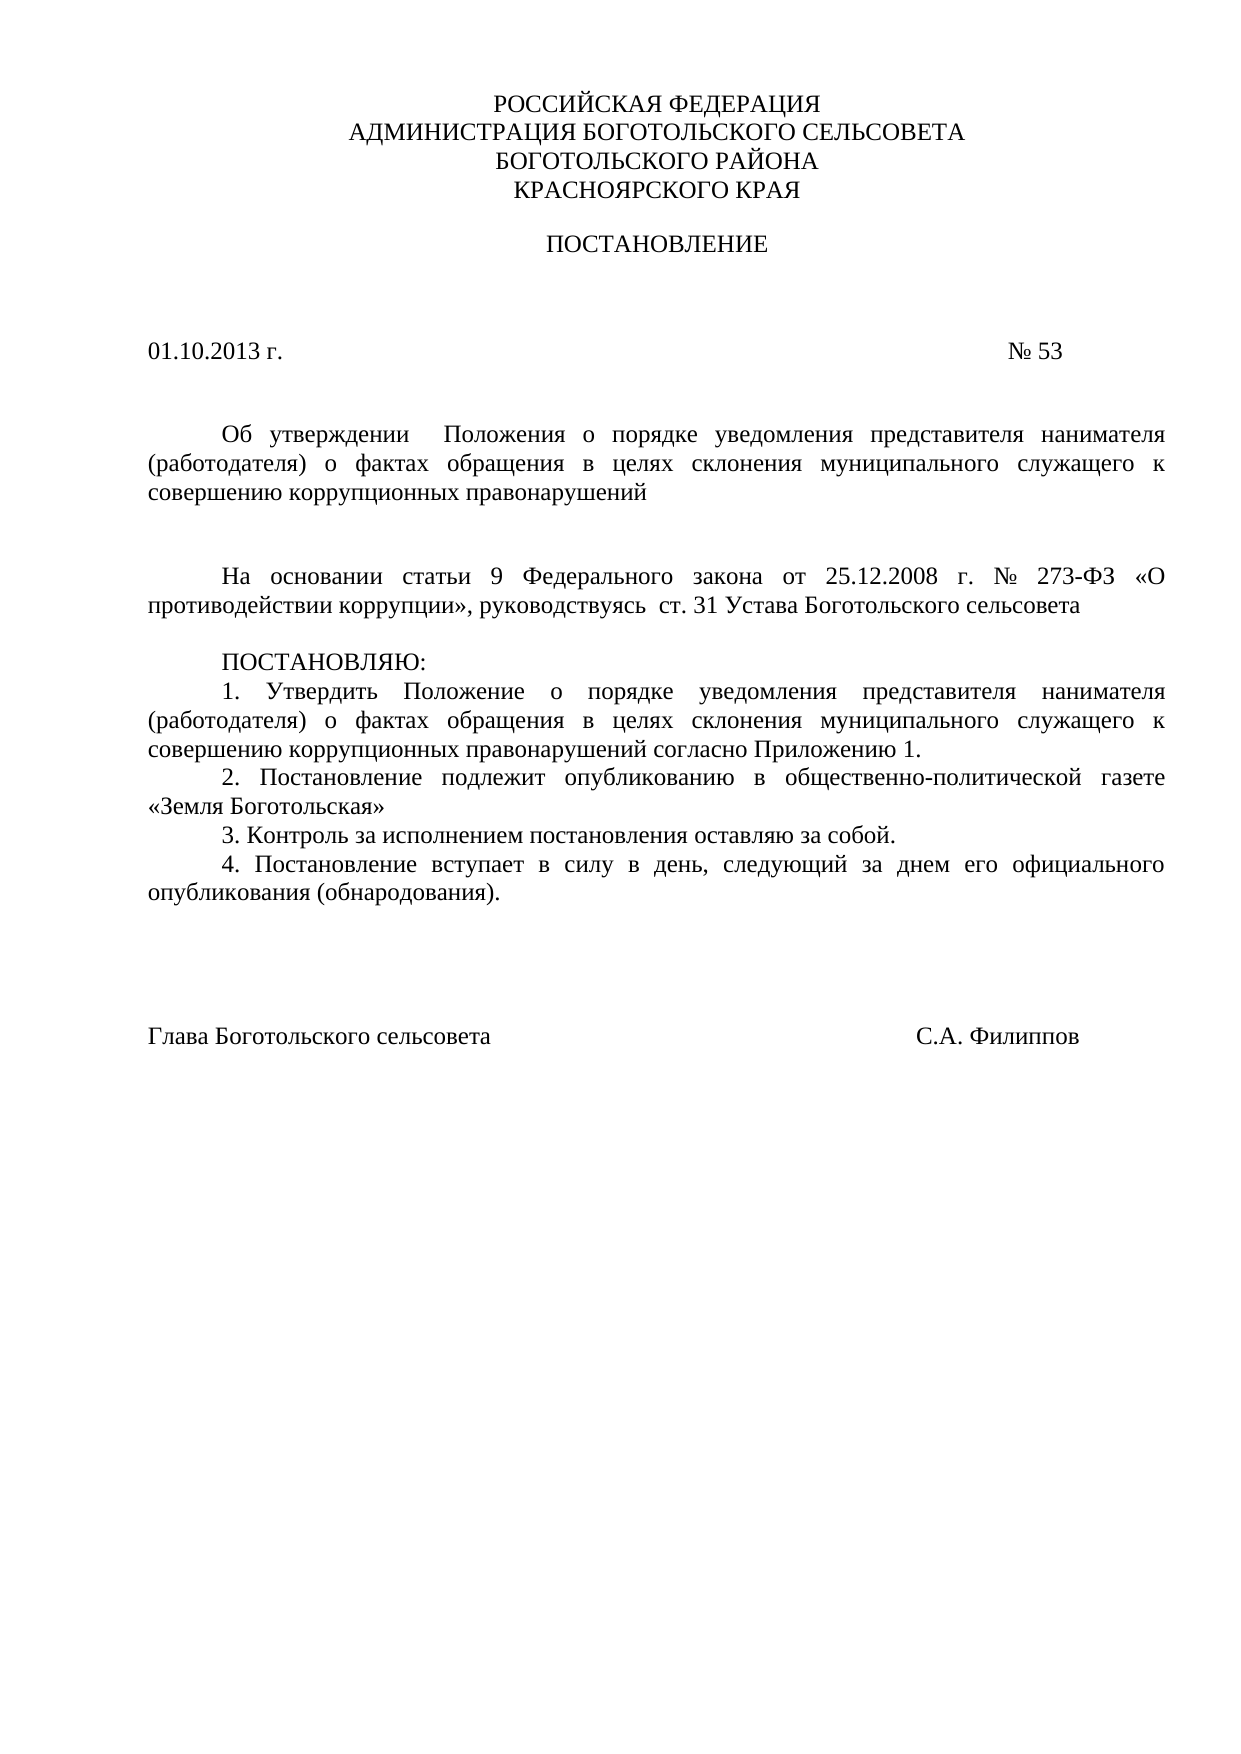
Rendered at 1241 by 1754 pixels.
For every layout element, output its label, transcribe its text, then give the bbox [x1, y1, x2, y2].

text 2. Постановление подлежит опубликованию в общественно-политической газете «Земля Боготольская» [148, 762, 1166, 820]
text КРАСНОЯРСКОГО КРАЯ [148, 175, 1166, 204]
text На основании статьи 9 Федерального закона от 25.12.2008 г. № 273-ФЗ «О противодействии коррупции», руководствуясь ст. 31 Устава Боготольского сельсовета [148, 561, 1166, 619]
text ПОСТАНОВЛЕНИЕ [148, 229, 1166, 257]
title РОССИЙСКАЯ ФЕДЕРАЦИЯ [148, 89, 1166, 117]
text 4. Постановление вступает в силу в день, следующий за днем его официального опубликования (обнародования). [148, 849, 1166, 906]
text Глава Боготольского сельсовета С.А. Филиппов [148, 1021, 1166, 1050]
text 01.10.2013 г. № 53 [148, 336, 1166, 365]
subtitle 1. Утвердить Положение о порядке уведомления представителя нанимателя (работодателя) о фактах обращения в целях склонения муниципального служащего к совершению коррупционных правонарушений согласно Приложению 1. [148, 676, 1166, 762]
text ПОСТАНОВЛЯЮ: [148, 647, 1166, 676]
text 3. Контроль за исполнением постановления оставляю за собой. [148, 820, 1166, 849]
subtitle Об утверждении Положения о порядке уведомления представителя нанимателя (работодателя) о фактах обращения в целях склонения муниципального служащего к совершению коррупционных правонарушений [148, 419, 1166, 505]
title БОГОТОЛЬСКОГО РАЙОНА [148, 146, 1166, 175]
title АДМИНИСТРАЦИЯ БОГОТОЛЬСКОГО СЕЛЬСОВЕТА [148, 117, 1166, 146]
